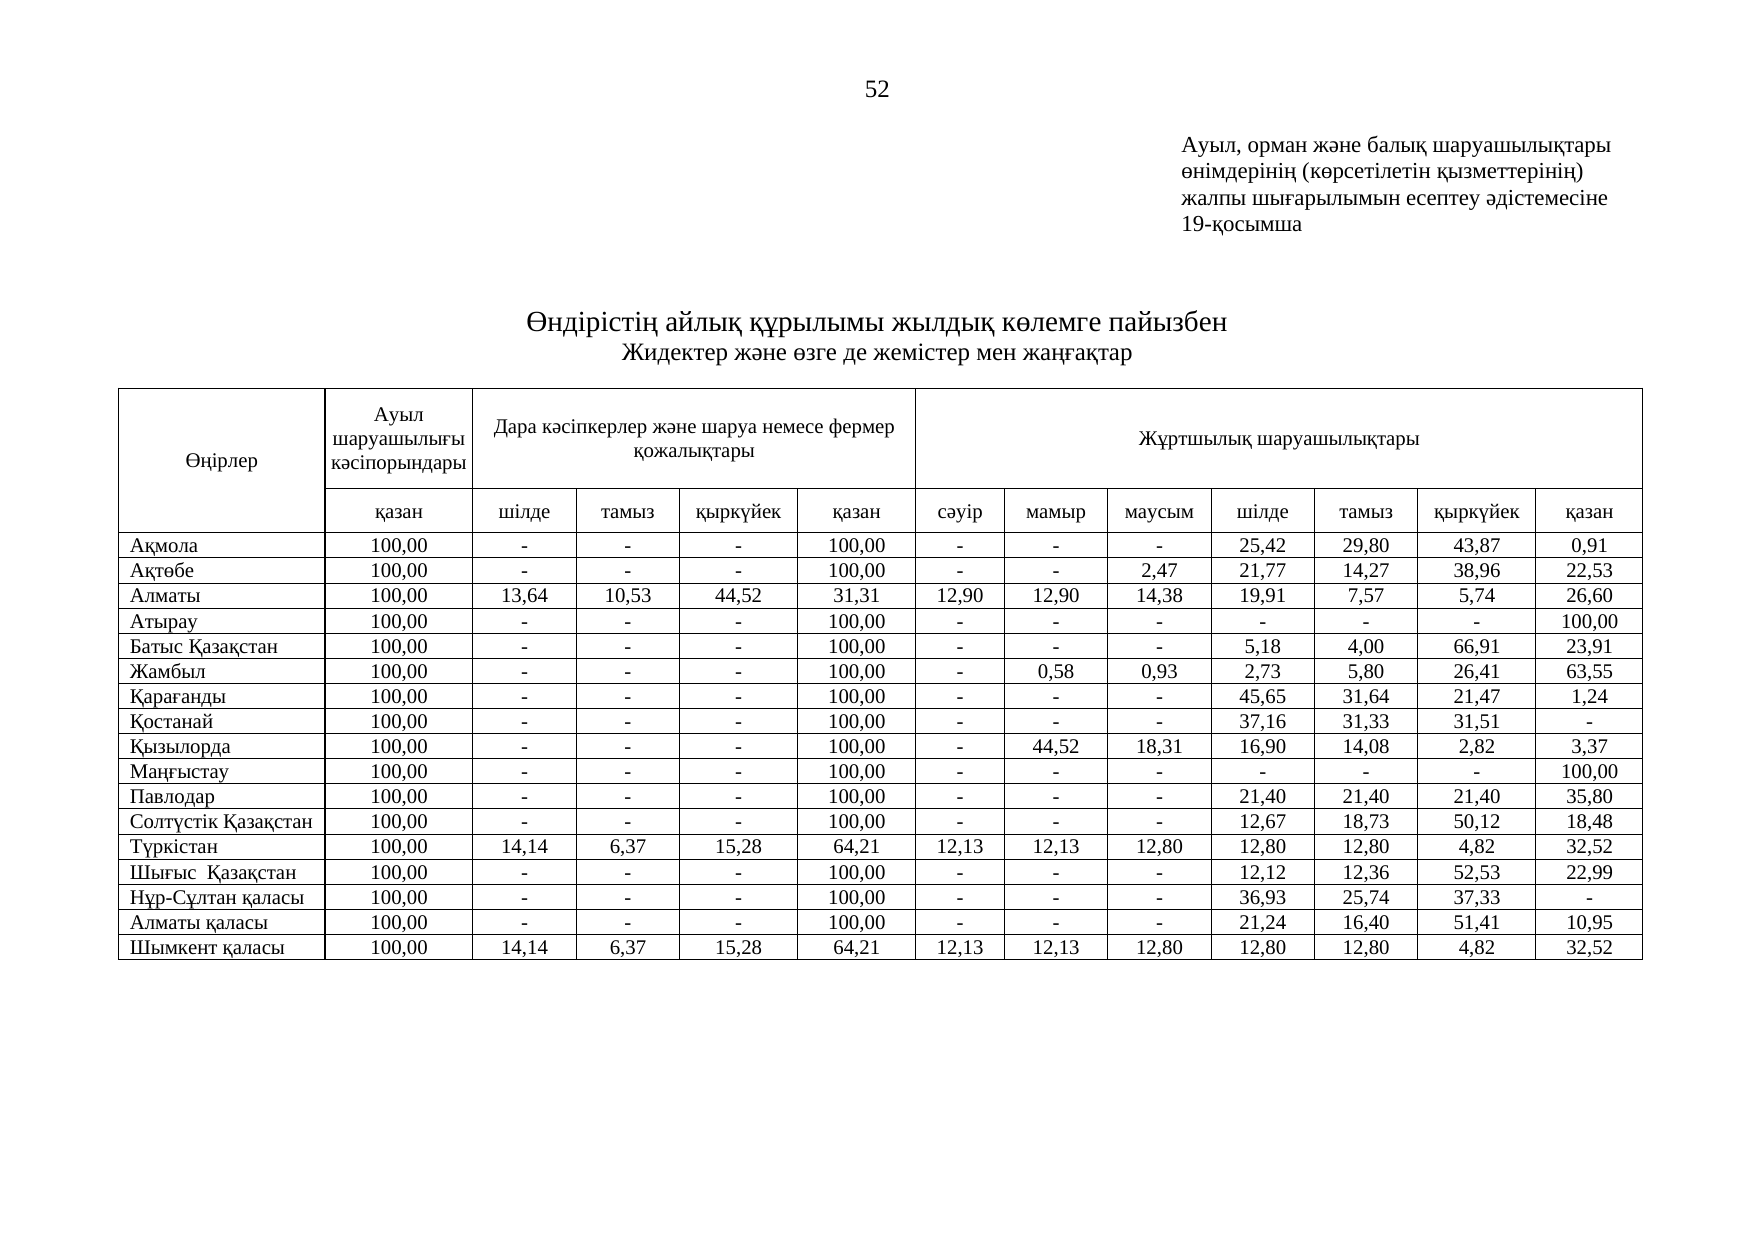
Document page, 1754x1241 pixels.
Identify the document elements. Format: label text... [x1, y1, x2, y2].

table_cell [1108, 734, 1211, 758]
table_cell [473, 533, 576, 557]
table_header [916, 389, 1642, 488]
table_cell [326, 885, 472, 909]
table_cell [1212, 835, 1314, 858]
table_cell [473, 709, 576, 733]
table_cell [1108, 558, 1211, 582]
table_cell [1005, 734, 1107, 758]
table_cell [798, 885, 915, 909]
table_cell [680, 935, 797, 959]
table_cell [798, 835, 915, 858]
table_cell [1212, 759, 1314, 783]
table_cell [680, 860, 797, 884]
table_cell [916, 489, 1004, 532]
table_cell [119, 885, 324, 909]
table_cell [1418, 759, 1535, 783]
text Жидектер және өзге де жемістер мен жаңғақтар [118, 337, 1636, 366]
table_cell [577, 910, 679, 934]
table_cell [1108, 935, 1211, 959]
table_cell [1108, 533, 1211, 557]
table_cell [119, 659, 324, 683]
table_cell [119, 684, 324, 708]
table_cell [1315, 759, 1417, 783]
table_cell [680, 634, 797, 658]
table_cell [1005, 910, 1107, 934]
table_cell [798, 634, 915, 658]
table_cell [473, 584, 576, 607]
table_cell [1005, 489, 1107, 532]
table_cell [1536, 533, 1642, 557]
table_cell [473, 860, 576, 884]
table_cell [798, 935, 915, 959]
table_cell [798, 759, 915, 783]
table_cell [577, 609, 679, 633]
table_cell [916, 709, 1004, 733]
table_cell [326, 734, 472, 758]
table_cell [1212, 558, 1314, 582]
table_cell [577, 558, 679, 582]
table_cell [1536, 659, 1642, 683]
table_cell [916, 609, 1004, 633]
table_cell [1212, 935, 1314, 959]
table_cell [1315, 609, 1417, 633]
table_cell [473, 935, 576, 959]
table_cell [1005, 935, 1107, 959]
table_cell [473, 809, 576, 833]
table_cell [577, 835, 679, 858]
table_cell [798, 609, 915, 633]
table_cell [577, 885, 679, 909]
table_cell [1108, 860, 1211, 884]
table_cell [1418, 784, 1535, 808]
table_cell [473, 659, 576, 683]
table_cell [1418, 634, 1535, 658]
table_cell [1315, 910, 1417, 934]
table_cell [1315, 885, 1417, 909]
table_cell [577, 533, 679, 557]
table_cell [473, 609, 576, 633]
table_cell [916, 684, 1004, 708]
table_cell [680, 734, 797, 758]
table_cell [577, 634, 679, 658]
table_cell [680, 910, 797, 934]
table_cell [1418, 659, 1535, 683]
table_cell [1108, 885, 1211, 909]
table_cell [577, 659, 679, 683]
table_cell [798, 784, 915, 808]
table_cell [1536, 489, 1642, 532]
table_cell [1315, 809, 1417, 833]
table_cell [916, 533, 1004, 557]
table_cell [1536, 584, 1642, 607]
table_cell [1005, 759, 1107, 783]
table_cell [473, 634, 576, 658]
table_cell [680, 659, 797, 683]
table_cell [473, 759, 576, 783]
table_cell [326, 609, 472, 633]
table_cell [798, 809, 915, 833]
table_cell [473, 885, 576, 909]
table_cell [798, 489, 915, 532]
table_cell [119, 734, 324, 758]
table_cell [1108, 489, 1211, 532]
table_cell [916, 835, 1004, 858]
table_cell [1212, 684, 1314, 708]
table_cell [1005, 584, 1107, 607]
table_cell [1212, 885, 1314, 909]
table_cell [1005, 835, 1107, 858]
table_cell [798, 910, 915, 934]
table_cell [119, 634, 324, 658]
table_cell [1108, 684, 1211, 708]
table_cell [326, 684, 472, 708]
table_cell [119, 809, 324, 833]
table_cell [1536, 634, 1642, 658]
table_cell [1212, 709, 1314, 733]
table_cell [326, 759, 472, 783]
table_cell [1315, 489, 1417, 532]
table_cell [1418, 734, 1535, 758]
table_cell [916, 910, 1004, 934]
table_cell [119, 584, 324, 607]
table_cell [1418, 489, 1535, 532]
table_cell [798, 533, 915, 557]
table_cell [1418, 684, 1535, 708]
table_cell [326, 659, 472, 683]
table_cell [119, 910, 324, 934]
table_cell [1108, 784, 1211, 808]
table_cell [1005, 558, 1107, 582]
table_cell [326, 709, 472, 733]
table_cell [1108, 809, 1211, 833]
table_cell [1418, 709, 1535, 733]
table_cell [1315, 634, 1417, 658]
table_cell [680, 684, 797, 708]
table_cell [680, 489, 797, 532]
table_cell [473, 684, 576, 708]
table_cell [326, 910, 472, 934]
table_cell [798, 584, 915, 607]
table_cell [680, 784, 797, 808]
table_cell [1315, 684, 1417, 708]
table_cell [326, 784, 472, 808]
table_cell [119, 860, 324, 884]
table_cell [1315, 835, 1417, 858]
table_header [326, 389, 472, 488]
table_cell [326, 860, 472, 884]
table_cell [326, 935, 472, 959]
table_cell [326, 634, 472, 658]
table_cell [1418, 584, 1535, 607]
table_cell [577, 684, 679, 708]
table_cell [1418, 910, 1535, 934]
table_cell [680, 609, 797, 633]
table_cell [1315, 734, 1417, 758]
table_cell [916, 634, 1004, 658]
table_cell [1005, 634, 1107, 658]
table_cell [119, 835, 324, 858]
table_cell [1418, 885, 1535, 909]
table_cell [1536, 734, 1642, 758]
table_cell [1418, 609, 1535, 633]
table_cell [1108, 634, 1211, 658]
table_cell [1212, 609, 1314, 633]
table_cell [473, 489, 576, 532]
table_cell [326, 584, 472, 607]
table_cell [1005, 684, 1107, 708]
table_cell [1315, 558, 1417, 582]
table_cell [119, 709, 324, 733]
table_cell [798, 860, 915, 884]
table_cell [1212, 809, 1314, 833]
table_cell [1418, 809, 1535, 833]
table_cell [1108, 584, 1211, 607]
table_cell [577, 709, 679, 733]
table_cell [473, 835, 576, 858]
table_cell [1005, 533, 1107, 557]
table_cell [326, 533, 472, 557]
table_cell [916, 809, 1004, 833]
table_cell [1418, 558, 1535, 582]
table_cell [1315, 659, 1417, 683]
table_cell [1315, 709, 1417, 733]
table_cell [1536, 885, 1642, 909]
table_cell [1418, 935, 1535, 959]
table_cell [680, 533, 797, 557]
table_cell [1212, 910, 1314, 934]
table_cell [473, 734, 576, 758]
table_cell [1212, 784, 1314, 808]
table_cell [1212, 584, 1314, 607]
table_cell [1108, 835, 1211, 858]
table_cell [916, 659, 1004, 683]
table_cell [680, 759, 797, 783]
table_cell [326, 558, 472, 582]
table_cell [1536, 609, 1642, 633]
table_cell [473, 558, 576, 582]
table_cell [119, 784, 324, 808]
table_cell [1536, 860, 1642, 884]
text Ауыл, орман және балық шаруашылықтары өнімдерінің (көрсетілетін қызметтерінің) жалпы шығарылымын есептеу әдістемесіне [1181, 131, 1636, 210]
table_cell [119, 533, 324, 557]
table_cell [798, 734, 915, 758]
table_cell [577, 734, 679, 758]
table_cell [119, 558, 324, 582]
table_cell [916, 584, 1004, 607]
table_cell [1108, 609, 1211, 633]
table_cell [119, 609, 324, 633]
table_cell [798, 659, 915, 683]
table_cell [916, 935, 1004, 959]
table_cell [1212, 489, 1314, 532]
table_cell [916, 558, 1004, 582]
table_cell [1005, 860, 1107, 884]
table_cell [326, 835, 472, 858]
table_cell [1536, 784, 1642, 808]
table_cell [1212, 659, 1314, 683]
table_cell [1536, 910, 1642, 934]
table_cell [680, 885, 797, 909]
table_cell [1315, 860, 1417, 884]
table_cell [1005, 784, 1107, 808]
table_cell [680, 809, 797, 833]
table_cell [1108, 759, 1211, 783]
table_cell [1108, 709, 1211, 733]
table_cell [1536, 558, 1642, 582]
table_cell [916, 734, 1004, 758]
text Өндірістің айлық құрылымы жылдық көлемге пайызбен [118, 304, 1636, 337]
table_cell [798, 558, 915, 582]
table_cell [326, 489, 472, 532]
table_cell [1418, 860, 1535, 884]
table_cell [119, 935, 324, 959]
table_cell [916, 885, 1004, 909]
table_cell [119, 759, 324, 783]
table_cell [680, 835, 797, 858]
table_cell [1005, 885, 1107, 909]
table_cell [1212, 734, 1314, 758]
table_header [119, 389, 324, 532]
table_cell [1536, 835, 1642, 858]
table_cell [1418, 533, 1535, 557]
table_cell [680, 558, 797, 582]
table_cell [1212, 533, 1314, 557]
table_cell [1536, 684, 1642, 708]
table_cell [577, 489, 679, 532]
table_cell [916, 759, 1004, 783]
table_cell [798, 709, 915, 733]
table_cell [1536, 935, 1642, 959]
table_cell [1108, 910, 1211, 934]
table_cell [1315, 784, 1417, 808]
text 19-қосымша [1181, 210, 1636, 237]
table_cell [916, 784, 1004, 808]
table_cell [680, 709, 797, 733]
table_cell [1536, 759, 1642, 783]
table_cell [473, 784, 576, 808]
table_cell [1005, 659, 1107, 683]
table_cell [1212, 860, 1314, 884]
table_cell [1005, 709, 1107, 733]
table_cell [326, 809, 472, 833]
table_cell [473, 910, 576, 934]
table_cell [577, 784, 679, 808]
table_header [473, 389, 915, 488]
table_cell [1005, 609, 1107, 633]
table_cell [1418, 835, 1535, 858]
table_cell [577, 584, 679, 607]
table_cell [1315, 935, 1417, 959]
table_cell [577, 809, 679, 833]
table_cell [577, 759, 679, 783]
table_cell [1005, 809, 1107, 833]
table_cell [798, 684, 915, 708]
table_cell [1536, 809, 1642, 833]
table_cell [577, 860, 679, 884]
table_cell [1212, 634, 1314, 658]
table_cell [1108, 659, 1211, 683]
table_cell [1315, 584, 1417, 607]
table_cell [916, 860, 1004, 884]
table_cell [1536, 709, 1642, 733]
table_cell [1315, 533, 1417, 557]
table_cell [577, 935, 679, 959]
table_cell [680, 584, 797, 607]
